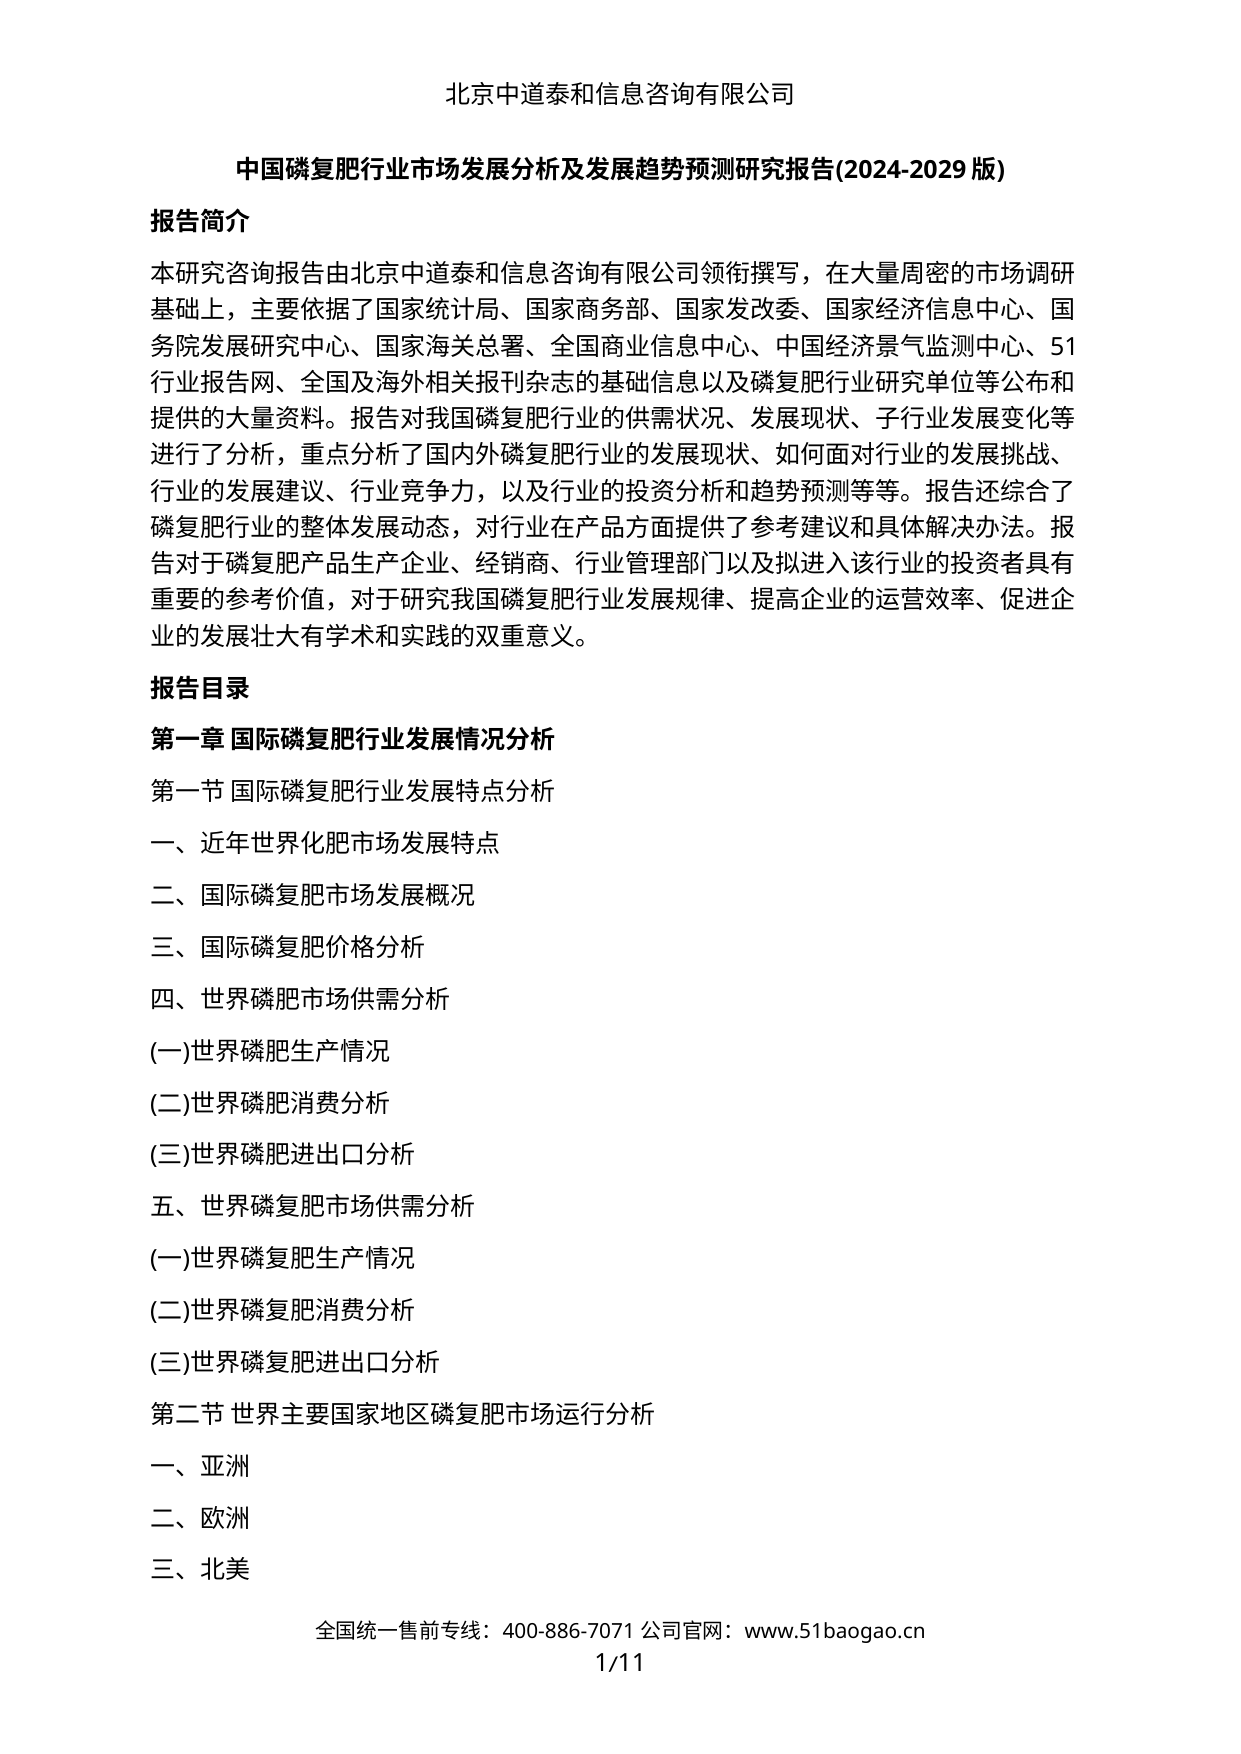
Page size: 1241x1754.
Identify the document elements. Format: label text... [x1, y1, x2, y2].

text 三、国际磷复肥价格分析 [150, 927, 1090, 964]
text 第一章 国际磷复肥行业发展情况分析 [150, 720, 1090, 756]
text 二、国际磷复肥市场发展概况 [150, 876, 1090, 912]
text 四、世界磷肥市场供需分析 [150, 979, 1090, 1016]
text 中国磷复肥行业市场发展分析及发展趋势预测研究报告(2024-2029版) [150, 150, 1090, 186]
text (二)世界磷复肥消费分析 [150, 1291, 1090, 1327]
text (三)世界磷复肥进出口分析 [150, 1342, 1090, 1379]
text 第二节 世界主要国家地区磷复肥市场运行分析 [150, 1394, 1090, 1431]
text 报告目录 [150, 668, 1090, 704]
text 报告简介 [150, 202, 1090, 238]
text 一、亚洲 [150, 1446, 1090, 1482]
text (三)世界磷肥进出口分析 [150, 1135, 1090, 1171]
text 二、欧洲 [150, 1498, 1090, 1534]
text 第一节 国际磷复肥行业发展特点分析 [150, 772, 1090, 808]
text (二)世界磷肥消费分析 [150, 1083, 1090, 1119]
text 三、北美 [150, 1550, 1090, 1586]
text 一、近年世界化肥市场发展特点 [150, 824, 1090, 860]
text 五、世界磷复肥市场供需分析 [150, 1187, 1090, 1223]
text (一)世界磷肥生产情况 [150, 1031, 1090, 1067]
text (一)世界磷复肥生产情况 [150, 1239, 1090, 1275]
text 本研究咨询报告由北京中道泰和信息咨询有限公司领衔撰写，在大量周密的市场调研基础上，主要依据了国家统计局、国家商务部、国家发改委、国家经济信息中心、国务院发展研究中心、国家海关总署、全国商业信息中心、中国经济景气监测中心、51行业报告网、全国及海外相关报刊杂志的基础信息以及磷复肥行业研究单位等公布和提供的大量资料。报告对我国磷复肥行业的供需状况、发展现状、子行业发展变化等进行了分析，重点分析了国内外磷复肥行业的发展现状、如何面对行业的发展挑战、行业的发展建议、行业竞争力，以及行业的投资分析和趋势预测等等。报告还综合了磷复肥行业的整体发展动态，对行业在产品方面提供了参考建议和具体解决办法。报告对于磷复肥产品生产企业、经销商、行业管理部门以及拟进入该行业的投资者具有重要的参考价值，对于研究我国磷复肥行业发展规律、提高企业的运营效率、促进企业的发展壮大有学术和实践的双重意义。 [150, 254, 1090, 652]
